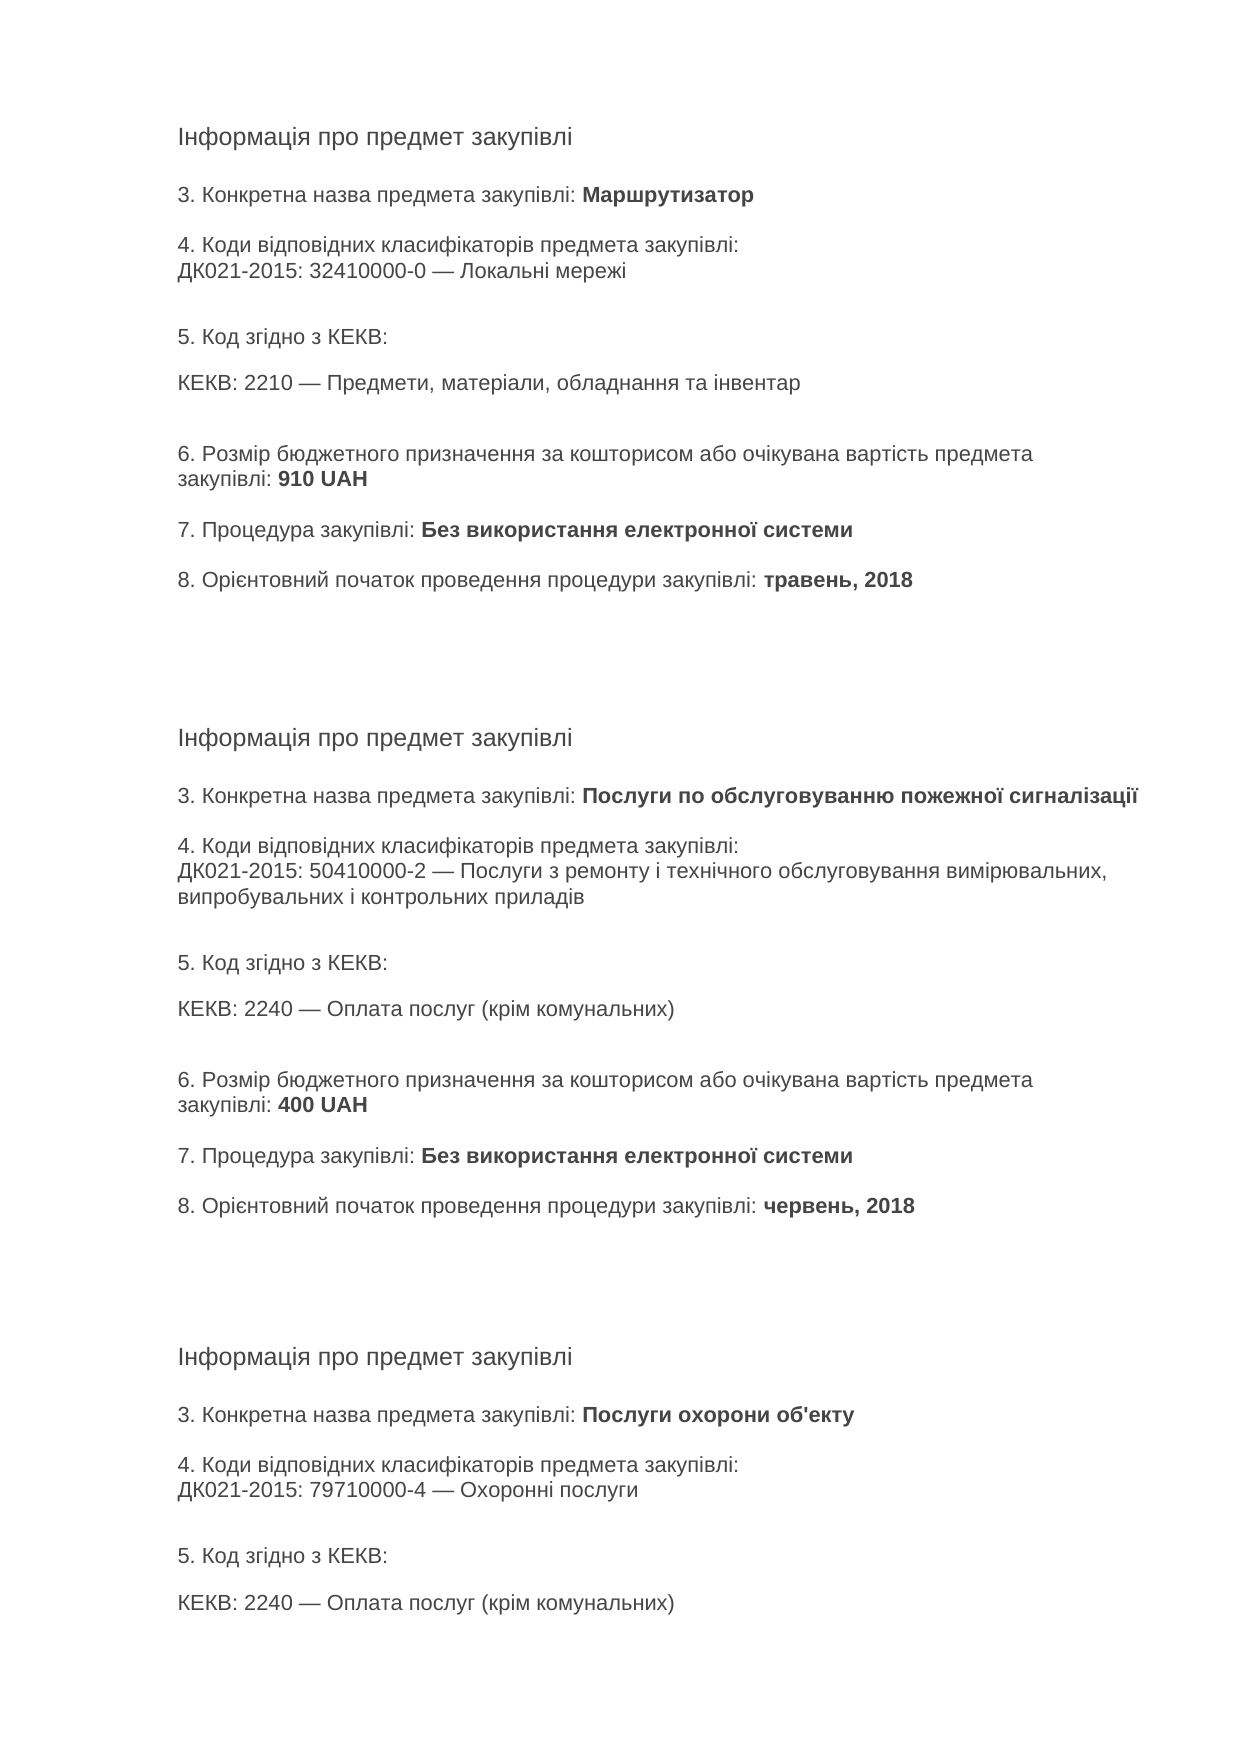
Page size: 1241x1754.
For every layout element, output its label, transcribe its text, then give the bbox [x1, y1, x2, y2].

text КЕКВ: 2210 — Предмети, матеріали, обладнання та інвентар [177, 369, 1152, 395]
text 7. Процедура закупівлі: Без використання електронної системи [177, 516, 1152, 542]
text Інформація про предмет закупівлі [177, 118, 1152, 151]
text 3. Конкретна назва предмета закупівлі: Послуги охорони об'екту [177, 1402, 1152, 1427]
text 4. Коди відповідних класифікаторів предмета закупівлі: [177, 833, 1152, 858]
text ДК021-2015: 32410000-0 — Локальні мережі [177, 257, 1152, 283]
text 6. Розмір бюджетного призначення за кошторисом або очікувана вартість предмета закупівлі: 400 UAH [177, 1067, 1152, 1117]
text 5. Код згідно з КЕКВ: [177, 1543, 1152, 1569]
text 5. Код згідно з КЕКВ: [177, 323, 1152, 349]
text Інформація про предмет закупівлі [177, 1338, 1152, 1371]
text 5. Код згідно з КЕКВ: [177, 949, 1152, 975]
text Інформація про предмет закупівлі [177, 719, 1152, 751]
text 4. Коди відповідних класифікаторів предмета закупівлі: [177, 232, 1152, 257]
text 3. Конкретна назва предмета закупівлі: Маршрутизатор [177, 182, 1152, 207]
text ДК021-2015: 79710000-4 — Охоронні послуги [177, 1477, 1152, 1503]
text 4. Коди відповідних класифікаторів предмета закупівлі: [177, 1452, 1152, 1477]
text КЕКВ: 2240 — Оплата послуг (крім комунальних) [177, 996, 1152, 1021]
text 8. Орієнтовний початок проведення процедури закупівлі: травень, 2018 [177, 567, 1152, 592]
text ДК021-2015: 50410000-2 — Послуги з ремонту і технічного обслуговування вимірювальних, випробувальних і контрольних приладів [177, 858, 1152, 909]
text КЕКВ: 2240 — Оплата послуг (крім комунальних) [177, 1589, 1152, 1615]
text 3. Конкретна назва предмета закупівлі: Послуги по обслуговуванню пожежної сигналізації [177, 783, 1152, 808]
text 8. Орієнтовний початок проведення процедури закупівлі: червень, 2018 [177, 1193, 1152, 1218]
text 6. Розмір бюджетного призначення за кошторисом або очікувана вартість предмета закупівлі: 910 UAH [177, 441, 1152, 491]
text 7. Процедура закупівлі: Без використання електронної системи [177, 1142, 1152, 1168]
